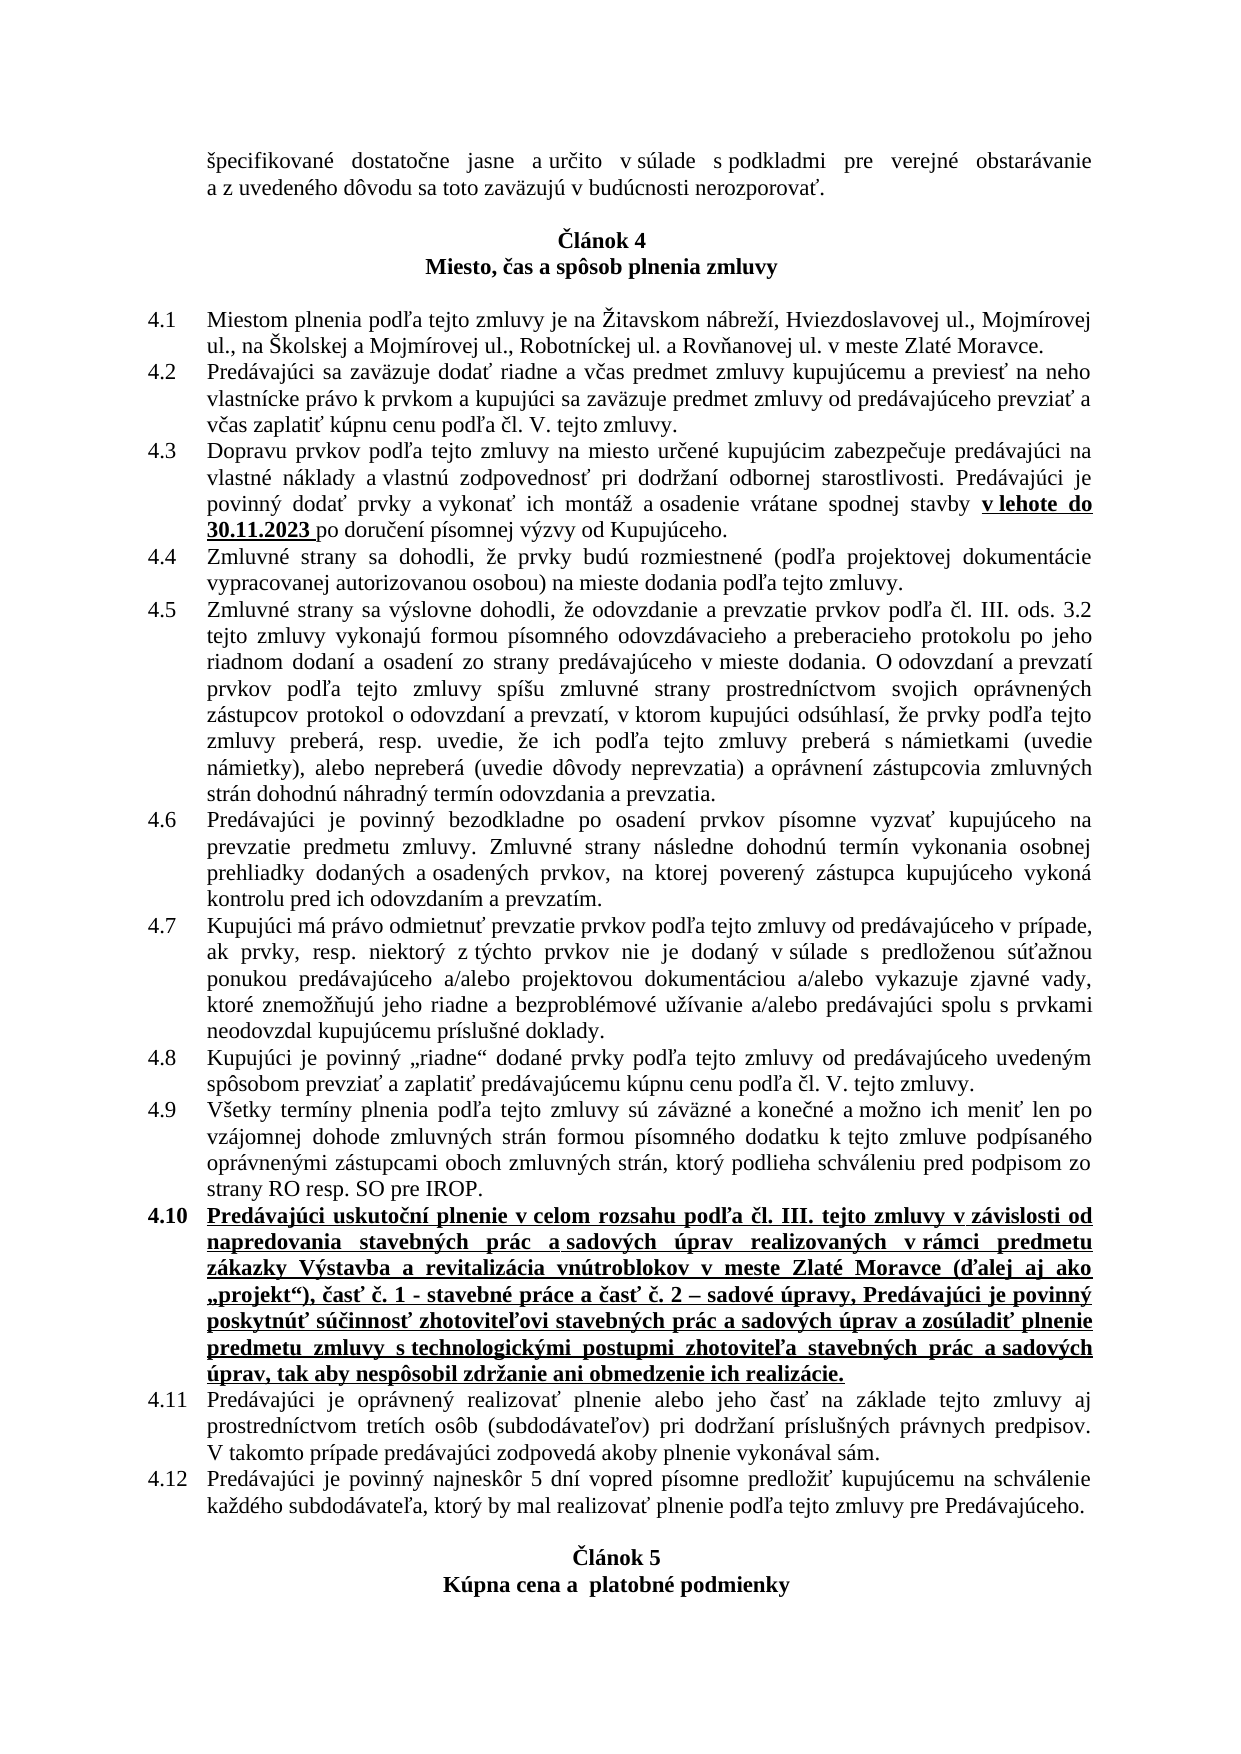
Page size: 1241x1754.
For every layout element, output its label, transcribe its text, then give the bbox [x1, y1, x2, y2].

list Miestom plnenia podľa tejto zmluvy je na Žitavskom nábreží, Hviezdoslavovej ul., Mojmírovej ul., na Školskej a Mojmírovej ul., Robotníckej ul. a Rovňanovej ul. v meste Zlaté Moravce. [148, 306, 1093, 358]
text Článok 4 [110, 227, 1093, 253]
list Kupujúci má právo odmietnuť prevzatie prvkov podľa tejto zmluvy od predávajúceho v prípade, ak prvky, resp. niektorý z týchto prvkov nie je dodaný v súlade s predloženou súťažnou ponukou predávajúceho a/alebo projektovou dokumentáciou a/alebo vykazuje zjavné vady, ktoré znemožňujú jeho riadne a bezproblémové užívanie a/alebo predávajúci spolu s prvkami neodovzdal kupujúcemu príslušné doklady. [148, 912, 1093, 1044]
list Kupujúci je povinný „riadne“ dodané prvky podľa tejto zmluvy od predávajúceho uvedeným spôsobom prevziať a zaplatiť predávajúcemu kúpnu cenu podľa čl. V. tejto zmluvy. [148, 1044, 1093, 1096]
list Všetky termíny plnenia podľa tejto zmluvy sú záväzné a konečné a možno ich meniť len po vzájomnej dohode zmluvných strán formou písomného dodatku k tejto zmluve podpísaného oprávnenými zástupcami oboch zmluvných strán, ktorý podlieha schváleniu pred podpisom zo strany RO resp. SO pre IROP. [148, 1096, 1093, 1202]
text Kúpna cena a platobné podmienky [140, 1571, 1093, 1597]
list Zmluvné strany sa dohodli, že prvky budú rozmiestnené (podľa projektovej dokumentácie vypracovanej autorizovanou osobou) na mieste dodania podľa tejto zmluvy. [148, 543, 1093, 596]
list Zmluvné strany sa výslovne dohodli, že odovzdanie a prevzatie prvkov podľa čl. III. ods. 3.2 tejto zmluvy vykonajú formou písomného odovzdávacieho a preberacieho protokolu po jeho riadnom dodaní a osadení zo strany predávajúceho v mieste dodania. O odovzdaní a prevzatí prvkov podľa tejto zmluvy spíšu zmluvné strany prostredníctvom svojich oprávnených zástupcov protokol o odovzdaní a prevzatí, v ktorom kupujúci odsúhlasí, že prvky podľa tejto zmluvy preberá, resp. uvedie, že ich podľa tejto zmluvy preberá s námietkami (uvedie námietky), alebo nepreberá (uvedie dôvody neprevzatia) a oprávnení zástupcovia zmluvných strán dohodnú náhradný termín odovzdania a prevzatia. [148, 596, 1093, 806]
list Predávajúci uskutoční plnenie v celom rozsahu podľa čl. III. tejto zmluvy v závislosti od napredovania stavebných prác a sadových úprav realizovaných v rámci predmetu zákazky Výstavba a revitalizácia vnútroblokov v meste Zlaté Moravce (ďalej aj ako „projekt“), časť č. 1 - stavebné práce a časť č. 2 – sadové úpravy, Predávajúci je povinný poskytnúť súčinnosť zhotoviteľovi stavebných prác a sadových úprav a zosúladiť plnenie predmetu zmluvy s technologickými postupmi zhotoviteľa stavebných prác a sadových úprav, tak aby nespôsobil zdržanie ani obmedzenie ich realizácie. [148, 1202, 1093, 1386]
list Predávajúci sa zaväzuje dodať riadne a včas predmet zmluvy kupujúcemu a previesť na neho vlastnícke právo k prvkom a kupujúci sa zaväzuje predmet zmluvy od predávajúceho prevziať a včas zaplatiť kúpnu cenu podľa čl. V. tejto zmluvy. [148, 358, 1093, 437]
text Miesto, čas a spôsob plnenia zmluvy [110, 253, 1093, 279]
list Dopravu prvkov podľa tejto zmluvy na miesto určené kupujúcim zabezpečuje predávajúci na vlastné náklady a vlastnú zodpovednosť pri dodržaní odbornej starostlivosti. Predávajúci je povinný dodať prvky a vykonať ich montáž a osadenie vrátane spodnej stavby v lehote do 30.11.2023 po doručení písomnej výzvy od Kupujúceho. [148, 437, 1093, 543]
list Predávajúci je povinný najneskôr 5 dní vopred písomne predložiť kupujúcemu na schválenie každého subdodávateľa, ktorý by mal realizovať plnenie podľa tejto zmluvy pre Predávajúceho. [148, 1465, 1093, 1518]
list Predávajúci je povinný bezodkladne po osadení prvkov písomne vyzvať kupujúceho na prevzatie predmetu zmluvy. Zmluvné strany následne dohodnú termín vykonania osobnej prehliadky dodaných a osadených prvkov, na ktorej poverený zástupca kupujúceho vykoná kontrolu pred ich odovzdaním a prevzatím. [148, 806, 1093, 912]
list Predávajúci je oprávnený realizovať plnenie alebo jeho časť na základe tejto zmluvy aj prostredníctvom tretích osôb (subdodávateľov) pri dodržaní príslušných právnych predpisov. V takomto prípade predávajúci zodpovedá akoby plnenie vykonával sám. [148, 1386, 1093, 1465]
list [148, 148, 1093, 200]
text Článok 5 [140, 1544, 1093, 1571]
